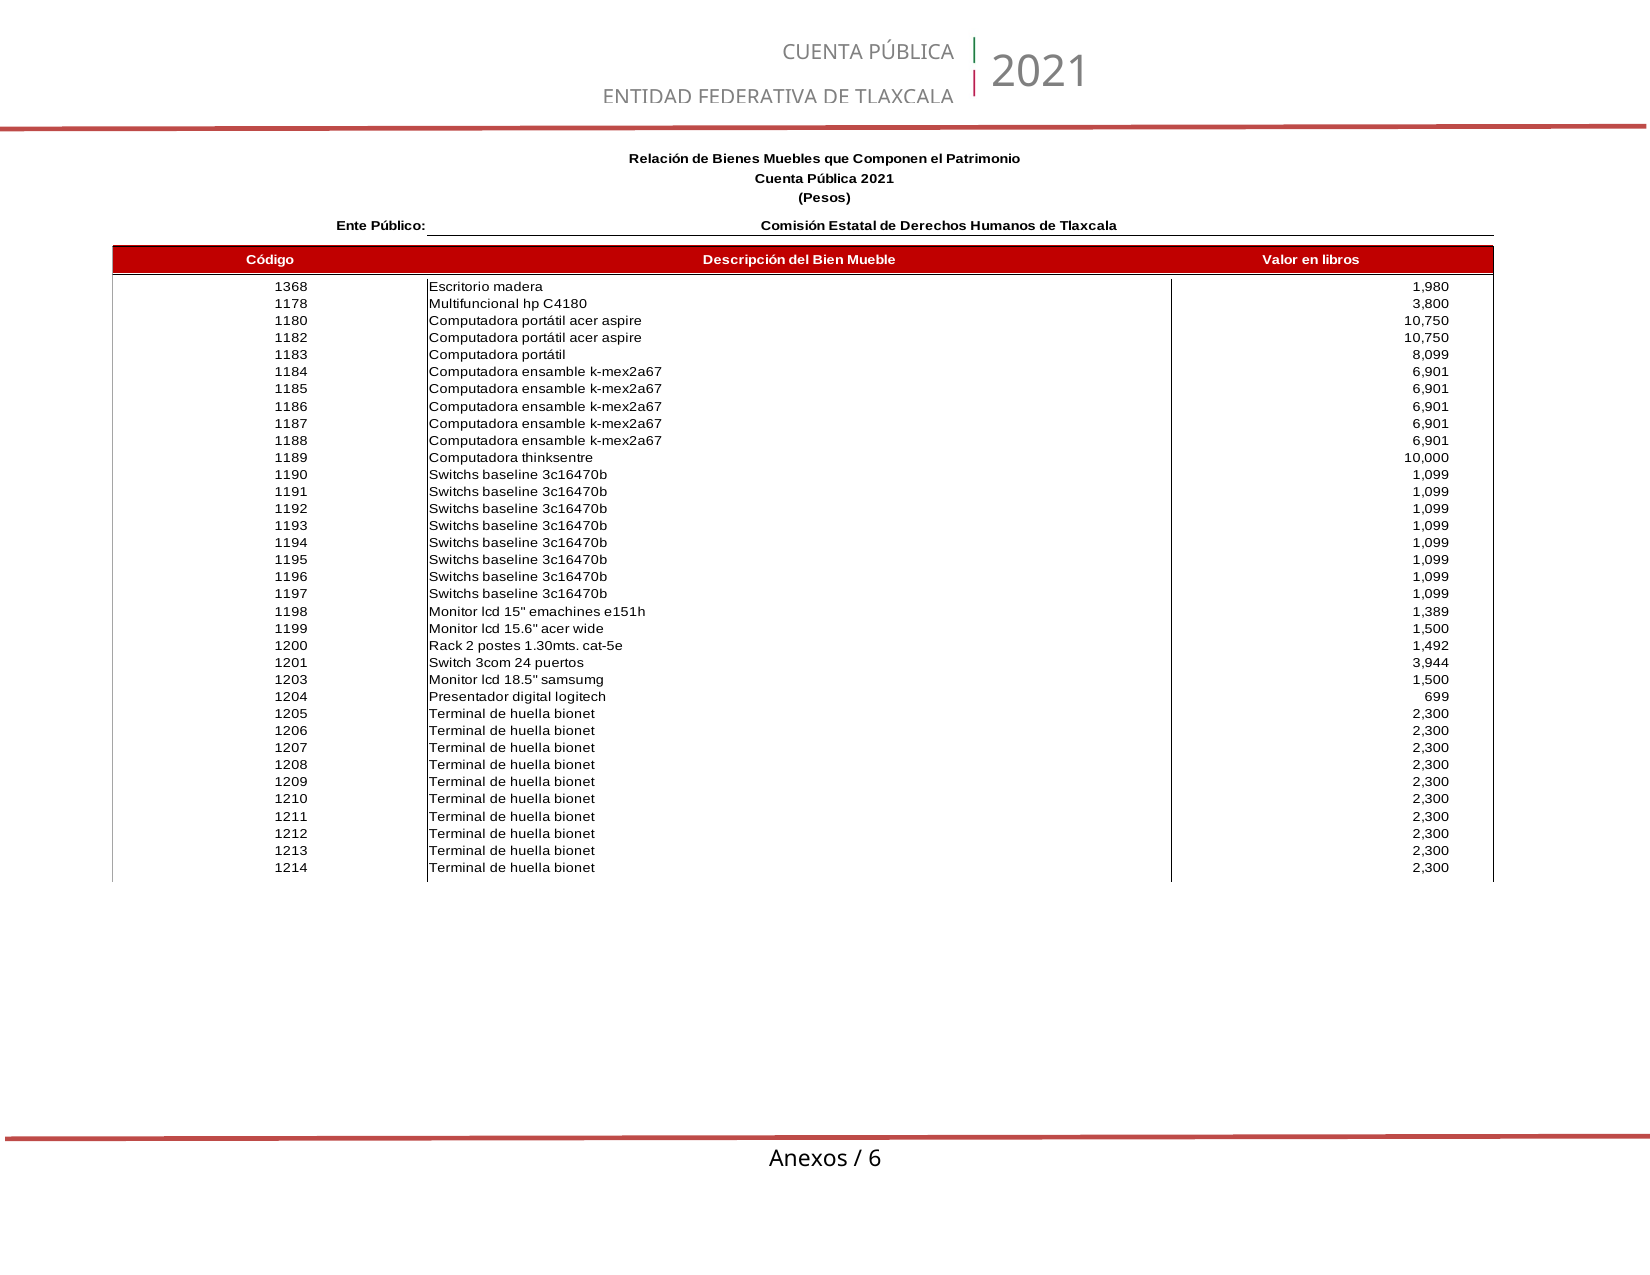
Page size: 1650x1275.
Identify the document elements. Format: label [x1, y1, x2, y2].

picture [968, 28, 985, 99]
